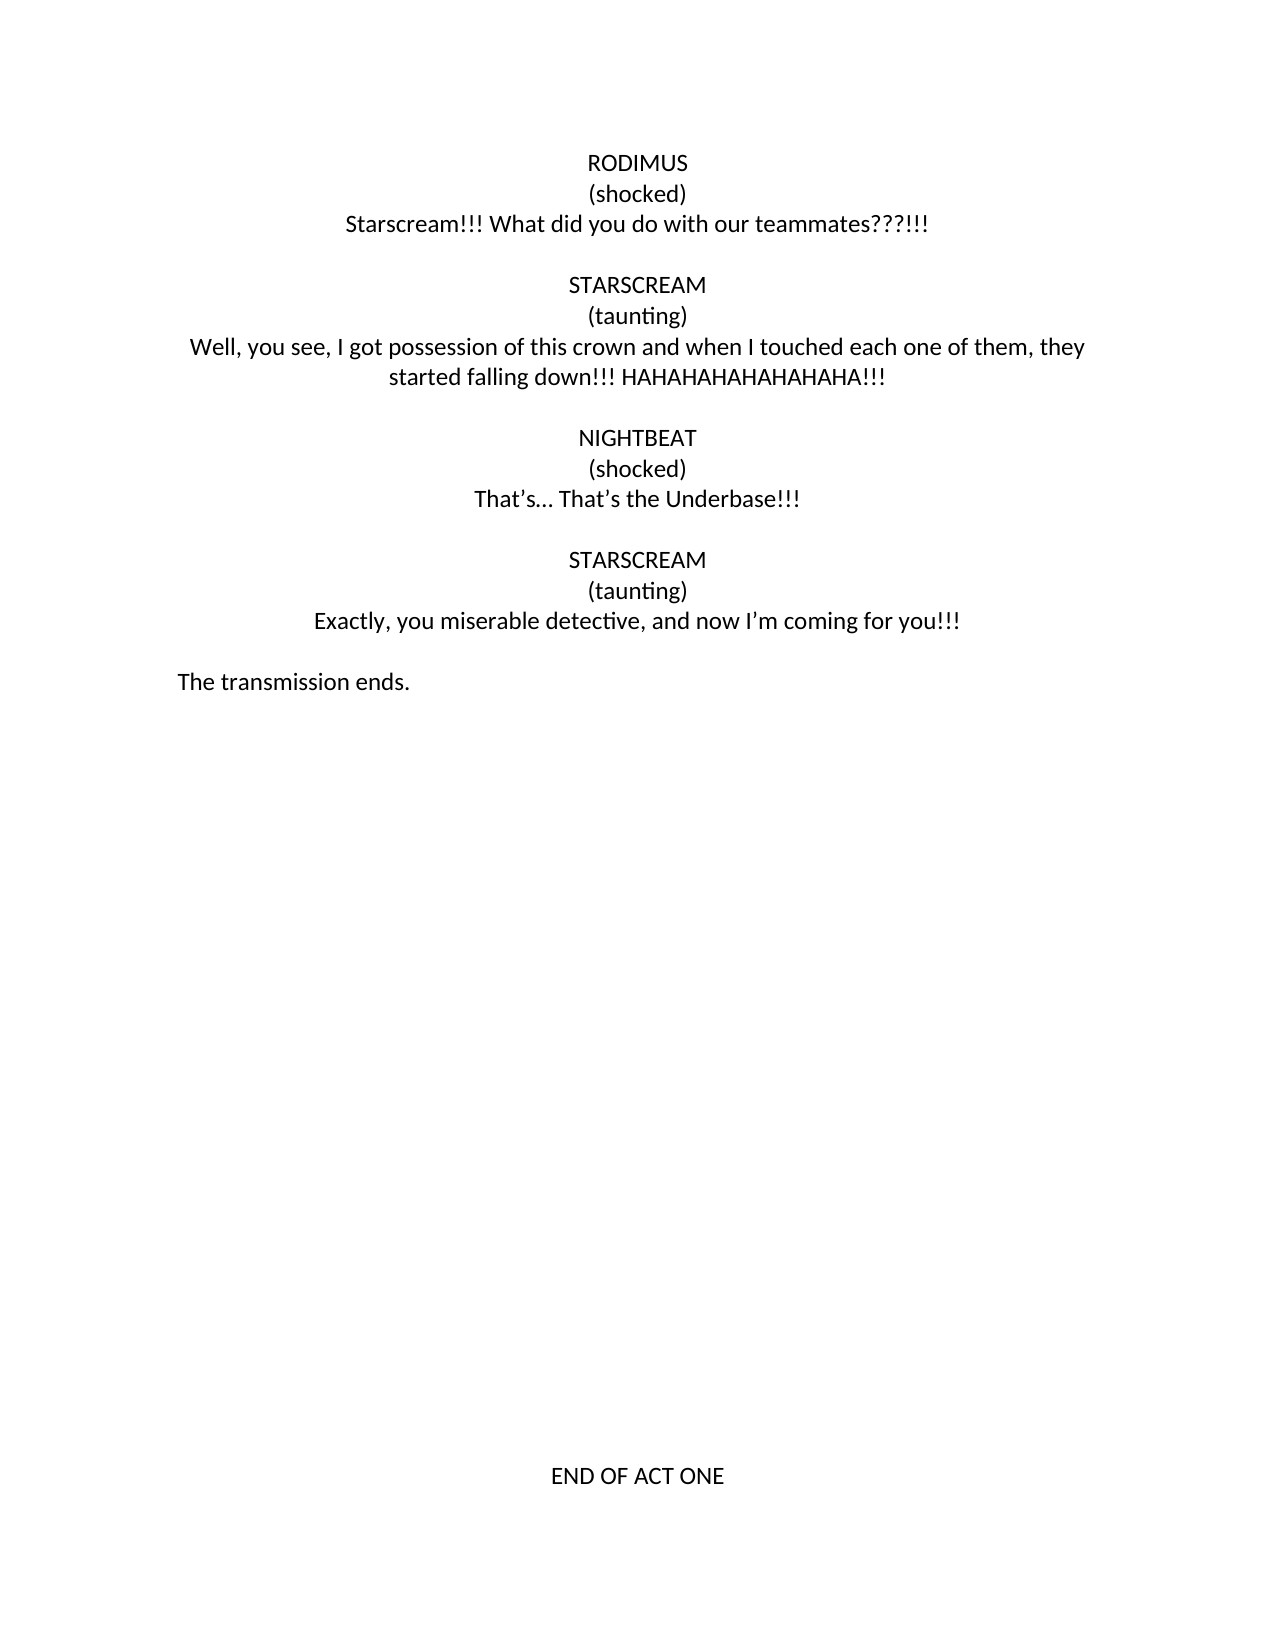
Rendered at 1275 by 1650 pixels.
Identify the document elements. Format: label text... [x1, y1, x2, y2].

text END OF ACT ONE [177, 1460, 1098, 1491]
text Well, you see, I got possession of this crown and when I touched each one of them, they started falling down!!! HAHAHAHAHAHAHAHA!!! [177, 331, 1098, 392]
text That’s… That’s the Underbase!!! [177, 483, 1098, 514]
text (shocked) [177, 453, 1098, 483]
text Starscream!!! What did you do with our teammates???!!! [177, 209, 1098, 239]
text (taunting) [177, 300, 1098, 331]
text Exactly, you miserable detective, and now I’m coming for you!!! [177, 605, 1098, 636]
text STARSCREAM [177, 270, 1098, 300]
text The transmission ends. [177, 666, 1098, 697]
text (shocked) [177, 178, 1098, 209]
text NIGHTBEAT [177, 422, 1098, 453]
text STARSCREAM [177, 544, 1098, 575]
text (taunting) [177, 575, 1098, 605]
text RODIMUS [177, 148, 1098, 178]
